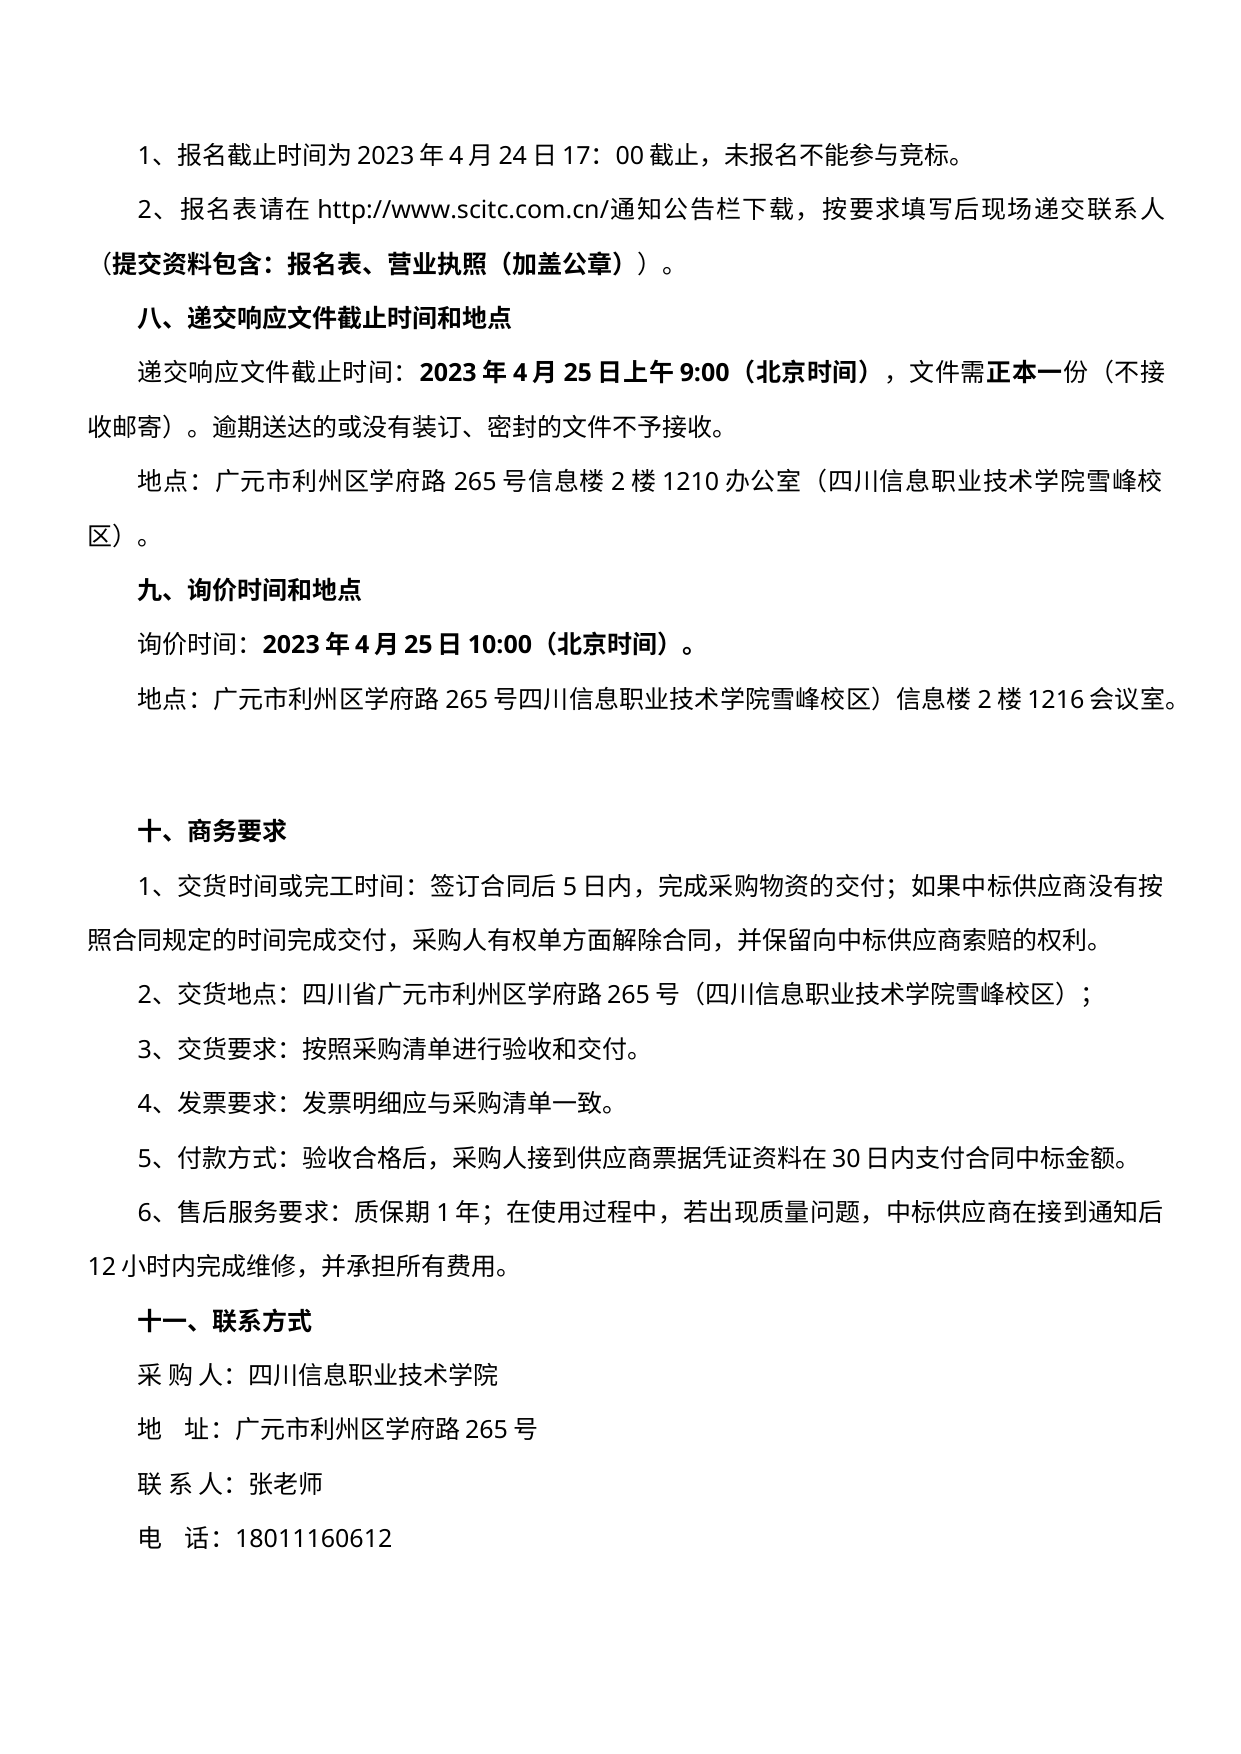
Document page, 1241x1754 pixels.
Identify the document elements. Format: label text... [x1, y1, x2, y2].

text 3、交货要求：按照采购清单进行验收和交付。 [87, 1029, 1165, 1066]
text 地点：广元市利州区学府路265号四川信息职业技术学院雪峰校区）信息楼2楼1216会议室。 [87, 679, 1165, 788]
text 询价时间：2023年4月25日10:00（北京时间）。 [87, 625, 1165, 661]
text 地点：广元市利州区学府路265号信息楼2楼1210办公室（四川信息职业技术学院雪峰校区）。 [87, 462, 1165, 552]
text 电 话：18011160612 [87, 1519, 1165, 1555]
text 2、报名表请在http://www.scitc.com.cn/通知公告栏下载，按要求填写后现场递交联系人（提交资料包含：报名表、营业执照（加盖公章））。 [87, 190, 1165, 280]
text 5、付款方式：验收合格后，采购人接到供应商票据凭证资料在30日内支付合同中标金额。 [87, 1138, 1165, 1174]
text 1、交货时间或完工时间：签订合同后5日内，完成采购物资的交付；如果中标供应商没有按照合同规定的时间完成交付，采购人有权单方面解除合同，并保留向中标供应商索赔的权利。 [87, 866, 1165, 957]
text 6、售后服务要求：质保期1年；在使用过程中，若出现质量问题，中标供应商在接到通知后12小时内完成维修，并承担所有费用。 [87, 1192, 1165, 1283]
text 4、发票要求：发票明细应与采购清单一致。 [87, 1084, 1165, 1120]
text 八、递交响应文件截止时间和地点 [87, 298, 1165, 335]
text 采 购 人：四川信息职业技术学院 [87, 1356, 1165, 1392]
text 2、交货地点：四川省广元市利州区学府路265号（四川信息职业技术学院雪峰校区）； [87, 975, 1165, 1011]
text 递交响应文件截止时间：2023年4月25日上午9:00（北京时间），文件需正本一份（不接收邮寄）。逾期送达的或没有装订、密封的文件不予接收。 [87, 353, 1165, 443]
text 联 系 人：张老师 [87, 1464, 1165, 1501]
text 九、询价时间和地点 [87, 570, 1165, 607]
text 十一、联系方式 [87, 1301, 1165, 1337]
text 十、商务要求 [87, 812, 1165, 848]
text 地 址：广元市利州区学府路265号 [87, 1410, 1165, 1446]
text 1、报名截止时间为2023年4月24日17：00截止，未报名不能参与竞标。 [87, 135, 1165, 172]
